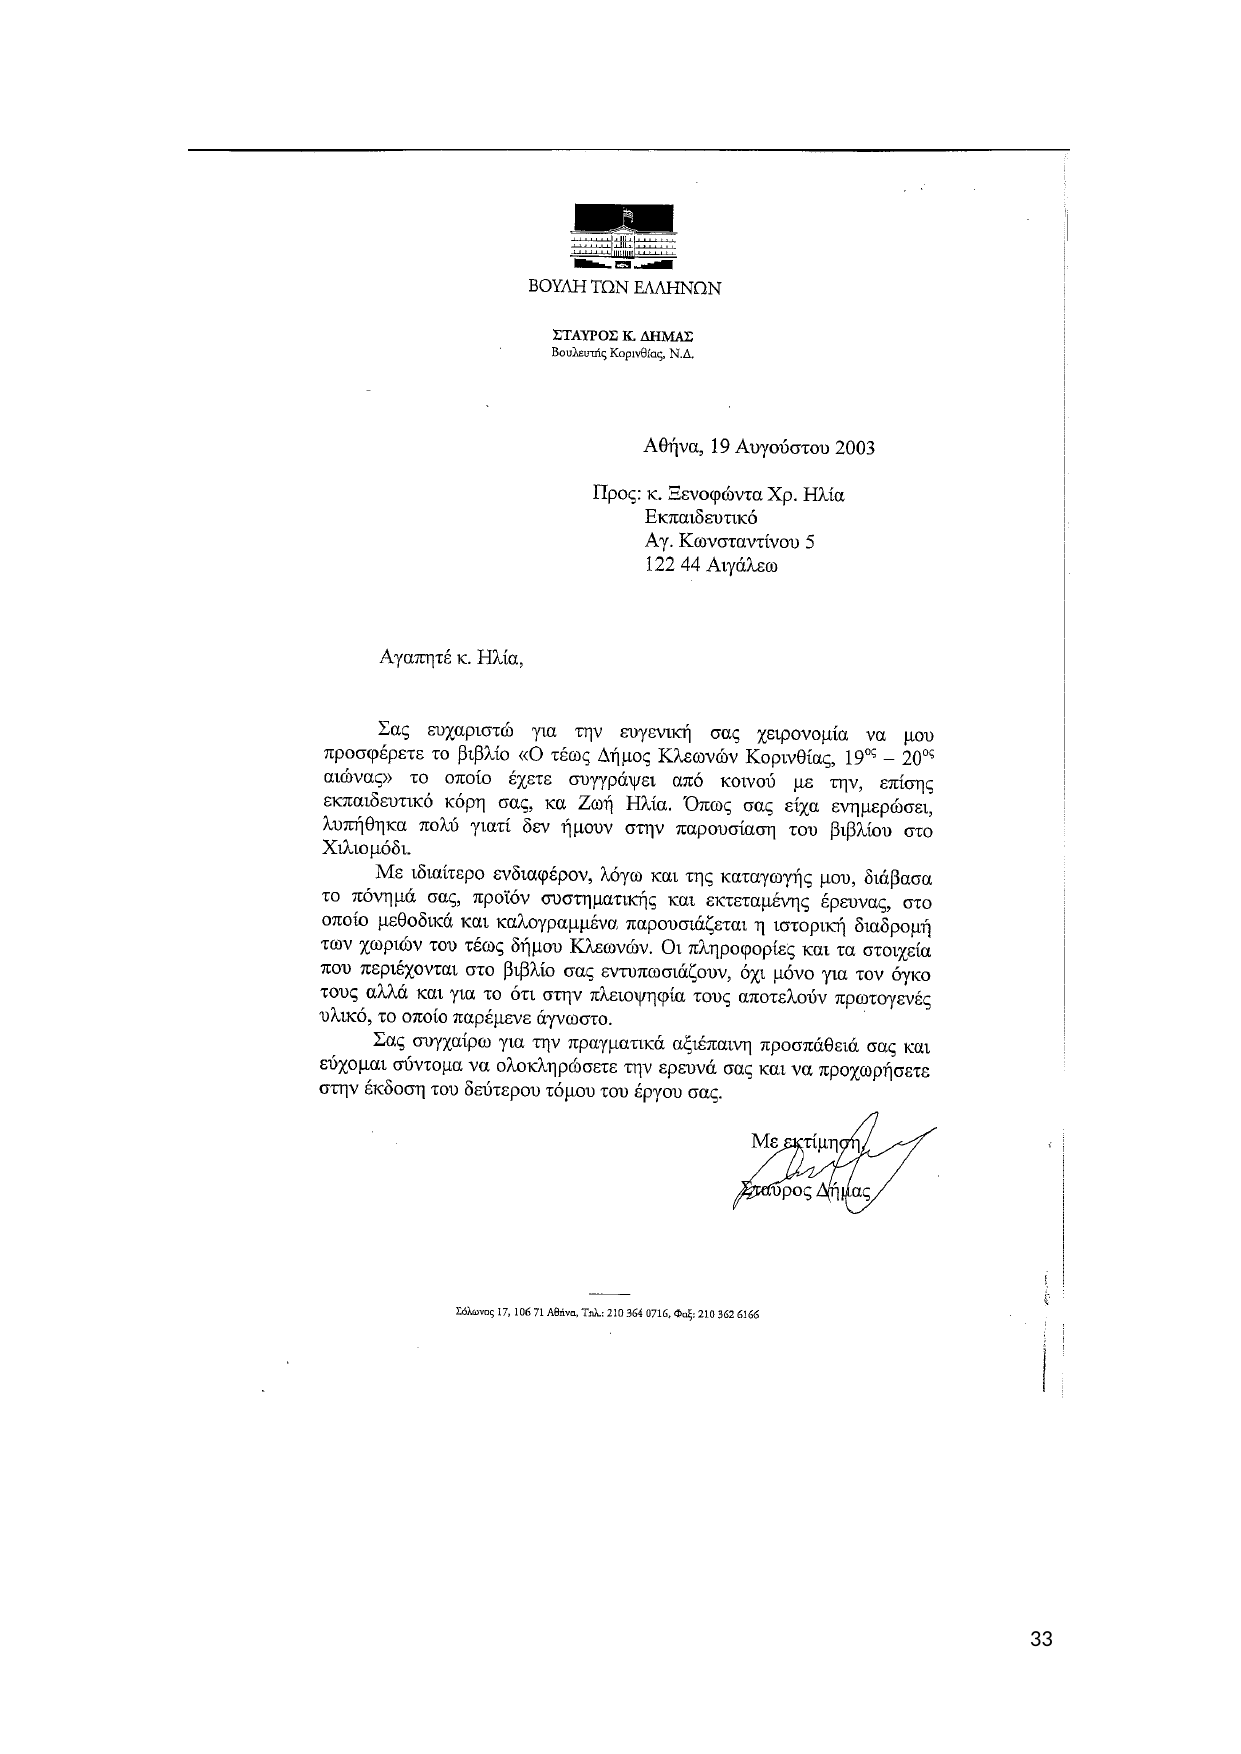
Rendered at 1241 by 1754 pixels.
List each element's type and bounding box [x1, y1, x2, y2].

picture [187, 149, 1071, 1398]
